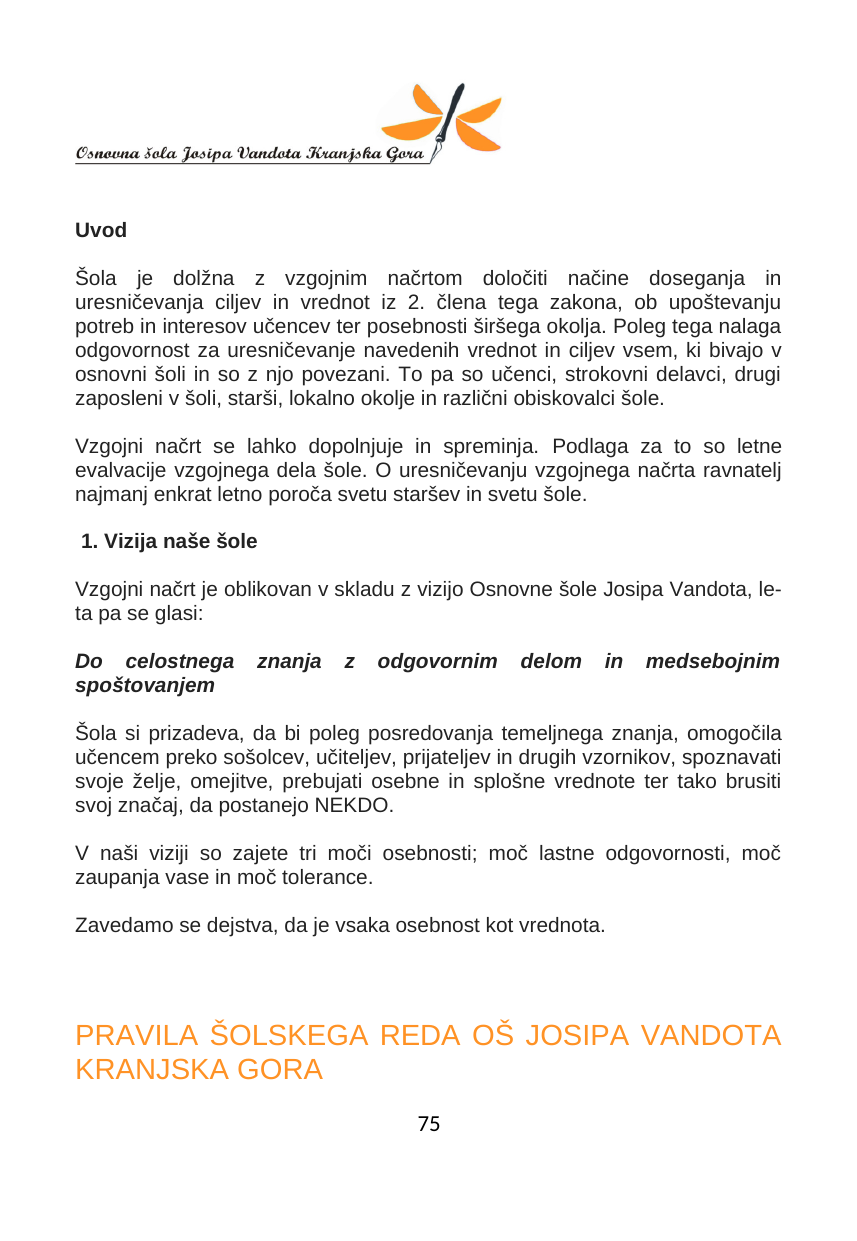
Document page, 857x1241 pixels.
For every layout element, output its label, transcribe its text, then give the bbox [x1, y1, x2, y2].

text Vzgojni načrt se lahko dopolnjuje in spreminja. Podlaga za to so letne evalvacije vzgojnega dela šole. O uresničevanju vzgojnega načrta ravnatelj najmanj enkrat letno poroča svetu staršev in svetu šole. [75, 433, 783, 505]
picture [75, 75, 519, 166]
text PRAVILA ŠOLSKEGA REDA OŠ JOSIPA VANDOTA KRANJSKA GORA [75, 1018, 783, 1085]
text Uvod [75, 218, 783, 242]
text Šola si prizadeva, da bi poleg posredovanja temeljnega znanja, omogočila učencem preko sošolcev, učiteljev, prijateljev in drugih vzornikov, spoznavati svoje želje, omejitve, prebujati osebne in splošne vrednote ter tako brusiti svoj značaj, da postanejo NEKDO. [75, 721, 783, 817]
text V naši viziji so zajete tri moči osebnosti; moč lastne odgovornosti, moč zaupanja vase in moč tolerance. [75, 841, 783, 889]
text Šola je dolžna z vzgojnim načrtom določiti načine doseganja in uresničevanja ciljev in vrednot iz 2. člena tega zakona, ob upoštevanju potreb in interesov učencev ter posebnosti širšega okolja. Poleg tega nalaga odgovornost za uresničevanje navedenih vrednot in ciljev vsem, ki bivajo v osnovni šoli in so z njo povezani. To pa so učenci, strokovni delavci, drugi zaposleni v šoli, starši, lokalno okolje in različni obiskovalci šole. [75, 266, 783, 409]
text 1. Vizija naše šole [75, 529, 783, 553]
text Do celostnega znanja z odgovornim delom in medsebojnim spoštovanjem [75, 649, 783, 697]
text Vzgojni načrt je oblikovan v skladu z vizijo Osnovne šole Josipa Vandota, le-ta pa se glasi: [75, 577, 783, 625]
text Zavedamo se dejstva, da je vsaka osebnost kot vrednota. [75, 913, 783, 937]
